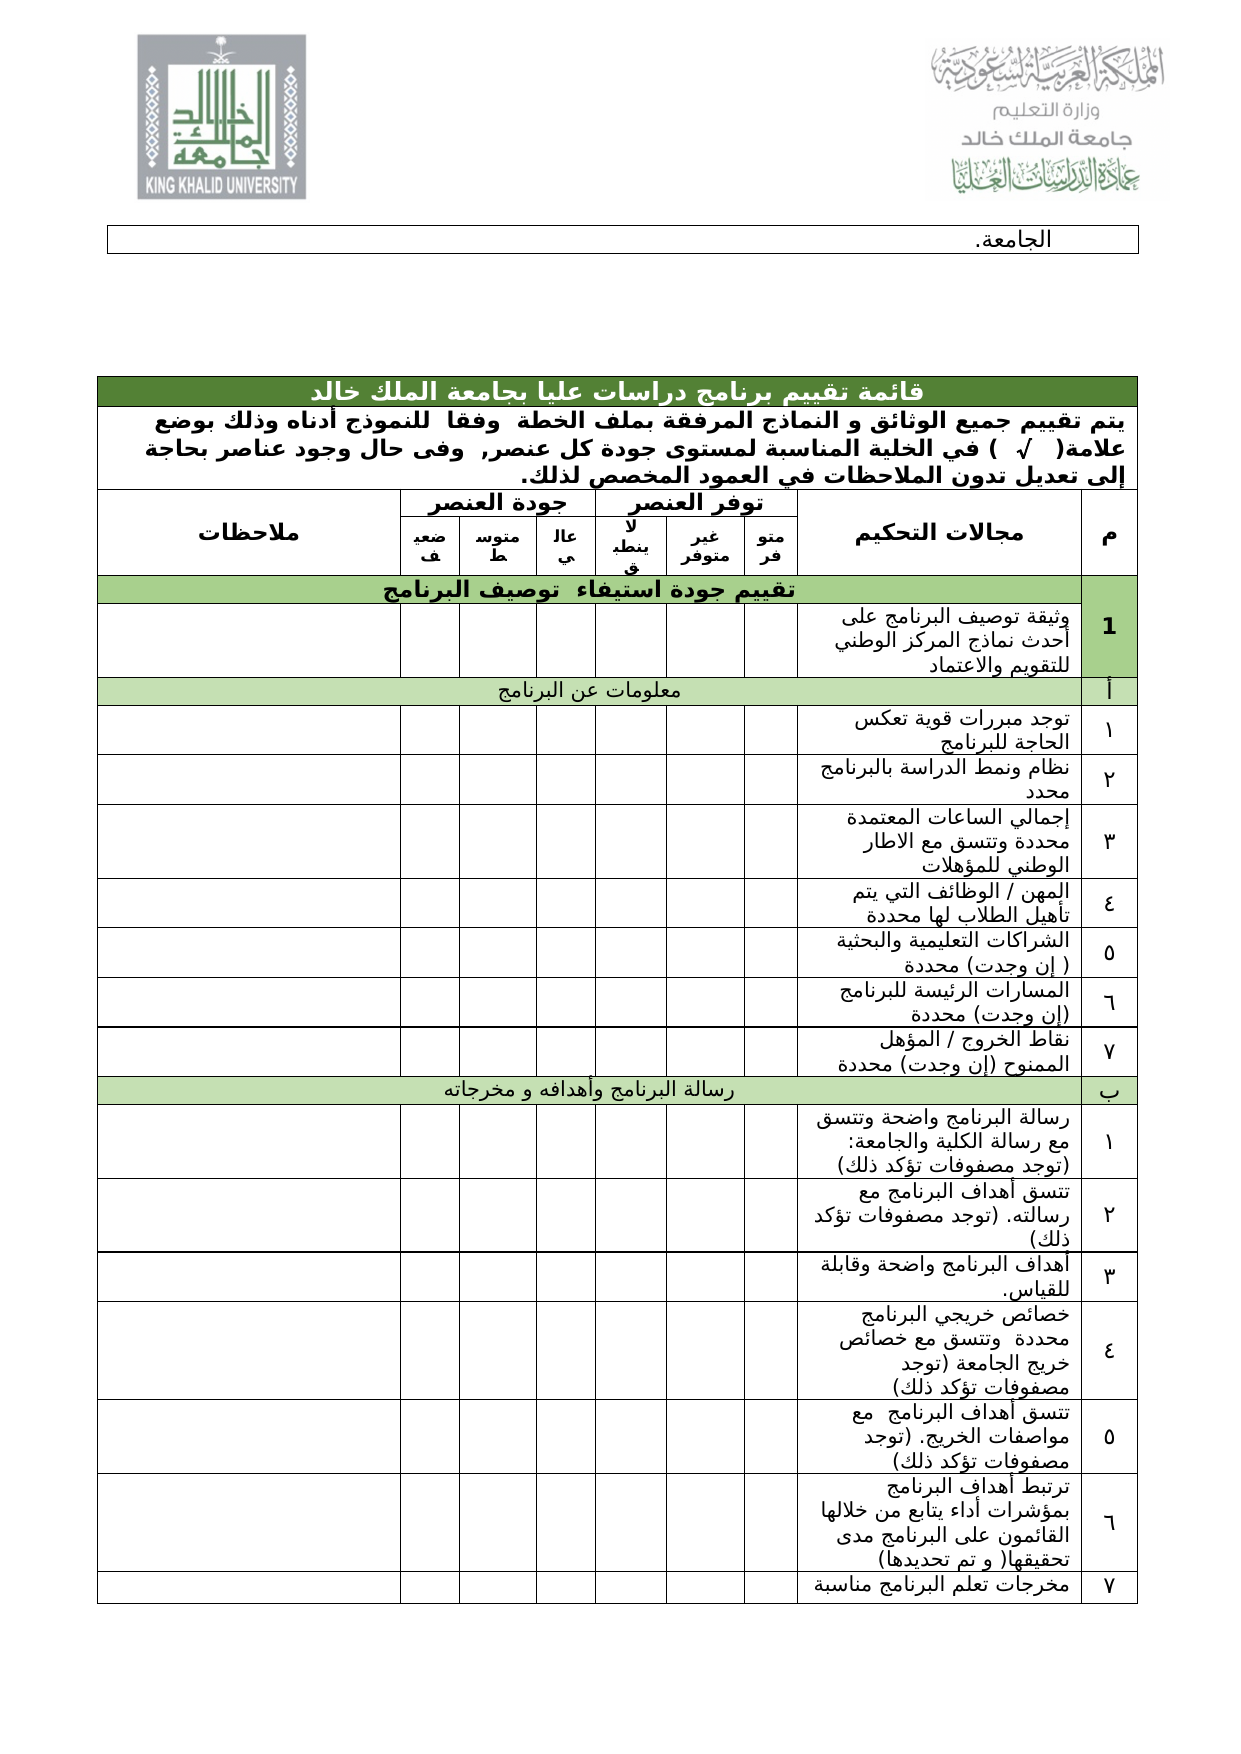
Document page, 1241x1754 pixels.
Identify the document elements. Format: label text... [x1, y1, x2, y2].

table_cell [460, 1105, 536, 1178]
table_cell ٣ [1082, 805, 1137, 878]
table_cell [401, 706, 459, 754]
table_cell يتم تقييم جميع الوثائق و النماذج المرفقة بملف الخطة وفقا للنموذج أدناه وذلك بوضع علامة( √ ) في الخلية المناسبة لمستوى جودة كل عنصر, وفى حال وجود عناصر بحاجة إلى تعديل تدون الملاحظات في العمود المخصص لذلك. [98, 407, 1137, 488]
table_cell ٢ [1082, 755, 1137, 804]
table_cell [596, 805, 666, 878]
table_cell نقاط الخروج / المؤهل الممنوح (إن وجدت) محددة [798, 1028, 1081, 1076]
table_cell [745, 1179, 797, 1251]
table_cell [537, 1028, 595, 1076]
table_cell [596, 1105, 666, 1178]
table_cell [537, 879, 595, 927]
table_cell [667, 1028, 744, 1076]
table_cell [596, 1028, 666, 1076]
table_cell [537, 604, 595, 677]
table_cell [745, 604, 797, 677]
table_cell توجد مبررات قوية تعكس الحاجة للبرنامج [798, 706, 1081, 754]
table_cell [537, 755, 595, 804]
table_cell م [1082, 490, 1137, 575]
table_header قائمة تقييم برنامج دراسات عليا بجامعة الملك خالد [98, 377, 1137, 406]
table_cell [98, 1253, 400, 1301]
table_cell وثيقة توصيف البرنامج على أحدث نماذج المركز الوطني للتقويم والاعتماد [798, 604, 1081, 677]
table_cell [596, 879, 666, 927]
table_cell [667, 1179, 744, 1251]
table_cell [667, 1474, 744, 1571]
table_cell [596, 706, 666, 754]
table_cell [460, 805, 536, 878]
table_cell [401, 1400, 459, 1473]
table_cell [537, 1253, 595, 1301]
table_cell ١ [1082, 706, 1137, 754]
table_cell [98, 755, 400, 804]
table_cell [98, 1400, 400, 1473]
table_cell ٦ [1082, 978, 1137, 1026]
table_cell [460, 1572, 536, 1603]
table_cell [745, 1474, 797, 1571]
table_cell [745, 1572, 797, 1603]
table_cell [537, 1400, 595, 1473]
table_cell ب [1082, 1077, 1137, 1104]
table_cell تتسق أهداف البرنامج مع مواصفات الخريج. (توجد مصفوفات تؤكد ذلك) [798, 1400, 1081, 1473]
table_cell [460, 1253, 536, 1301]
table_cell ترتبط أهداف البرنامج بمؤشرات أداء يتابع من خلالها القائمون على البرنامج مدى تحقيقها( و تم تحديدها) [798, 1474, 1081, 1571]
table_cell [667, 1253, 744, 1301]
table_cell [98, 1474, 400, 1571]
table_cell [460, 1302, 536, 1399]
table_cell مخرجات تعلم البرنامج مناسبة من حيث الصياغة والعدد وشملت مجالات التعلم (المعرفة والفهم ، والمهارات ، والقيم) [798, 1572, 1081, 1603]
table_cell [401, 1105, 459, 1178]
table_cell تتسق أهداف البرنامج مع رسالته. (توجد مصفوفات تؤكد ذلك) [798, 1179, 1081, 1251]
table_cell [460, 1400, 536, 1473]
table_cell رسالة البرنامج وأهدافه و مخرجاته [98, 1077, 1081, 1104]
table_cell [98, 1572, 400, 1603]
table_cell [667, 755, 744, 804]
table_cell [596, 1474, 666, 1571]
table_cell [98, 805, 400, 878]
table_cell [667, 1302, 744, 1399]
table_cell لا ينطبق [596, 517, 666, 575]
table_cell ٥ [1082, 1400, 1137, 1473]
table_cell [745, 755, 797, 804]
table_cell ٧ [1082, 1572, 1137, 1603]
table_cell [401, 1253, 459, 1301]
table_cell الشراكات التعليمية والبحثية ( إن وجدت) محددة [798, 928, 1081, 977]
table_cell [401, 805, 459, 878]
table_cell [745, 1253, 797, 1301]
table_cell توفر العنصر [596, 490, 797, 516]
table_cell [667, 1572, 744, 1603]
table_cell ٦ [1082, 1474, 1137, 1571]
table_cell [460, 604, 536, 677]
table_cell معلومات عن البرنامج [98, 678, 1081, 705]
table_cell [537, 805, 595, 878]
table_cell [460, 1179, 536, 1251]
table_cell [667, 604, 744, 677]
table_cell [537, 1179, 595, 1251]
table_cell [745, 978, 797, 1026]
table_cell [460, 755, 536, 804]
table_cell ضعيف [401, 517, 459, 575]
table_cell مجالات التحكيم [798, 490, 1081, 575]
table_cell [596, 755, 666, 804]
table_cell [667, 1105, 744, 1178]
table_cell [537, 1302, 595, 1399]
table_cell [667, 978, 744, 1026]
table_cell [596, 978, 666, 1026]
table_cell [460, 928, 536, 977]
table_cell [745, 1105, 797, 1178]
table_cell [401, 1028, 459, 1076]
table_cell متوفر [745, 517, 797, 575]
table_cell [745, 928, 797, 977]
table_cell [596, 604, 666, 677]
table_cell [401, 755, 459, 804]
table_cell [98, 928, 400, 977]
table_cell [401, 1572, 459, 1603]
table_cell ٢ [1082, 1179, 1137, 1251]
table_cell [596, 1302, 666, 1399]
table_cell [537, 978, 595, 1026]
table_cell [460, 1474, 536, 1571]
table_cell [667, 706, 744, 754]
table_cell [745, 706, 797, 754]
table_cell [98, 1179, 400, 1251]
table_cell خصائص خريجي البرنامج محددة وتتسق مع خصائص خريج الجامعة (توجد مصفوفات تؤكد ذلك) [798, 1302, 1081, 1399]
table_cell [745, 1028, 797, 1076]
table_cell ٥ [1082, 928, 1137, 977]
table_cell ٣ [1082, 1253, 1137, 1301]
table_cell [460, 706, 536, 754]
table_cell أ [1082, 678, 1137, 705]
table_cell ٧ [1082, 1028, 1137, 1076]
table_cell [460, 978, 536, 1026]
picture [925, 38, 1170, 201]
table_cell جودة العنصر [401, 490, 595, 516]
table_cell [401, 604, 459, 677]
table_cell [596, 1572, 666, 1603]
table_cell [537, 928, 595, 977]
table_cell 1 [1082, 576, 1137, 677]
table_cell المسارات الرئيسة للبرنامج (إن وجدت) محددة [798, 978, 1081, 1026]
table_cell [98, 604, 400, 677]
table_cell [667, 928, 744, 977]
table_cell [98, 1302, 400, 1399]
table_cell [596, 1179, 666, 1251]
table_cell ٤ [1082, 1302, 1137, 1399]
table_cell [98, 1105, 400, 1178]
table_cell [596, 928, 666, 977]
table_cell [537, 1572, 595, 1603]
table_cell [460, 1028, 536, 1076]
table_cell [98, 978, 400, 1026]
table_cell [98, 879, 400, 927]
table_cell [98, 706, 400, 754]
table_cell [401, 928, 459, 977]
table_cell [460, 879, 536, 927]
table_cell [745, 1400, 797, 1473]
table_cell رسالة البرنامج واضحة وتتسق مع رسالة الكلية والجامعة: (توجد مصفوفات تؤكد ذلك) [798, 1105, 1081, 1178]
table_cell [596, 1400, 666, 1473]
table_cell [401, 1302, 459, 1399]
table_cell [667, 1400, 744, 1473]
table_cell المهن / الوظائف التي يتم تأهيل الطلاب لها محددة [798, 879, 1081, 927]
table_cell إجمالي الساعات المعتمدة محددة وتتسق مع الاطار الوطني للمؤهلات [798, 805, 1081, 878]
table_cell [401, 1179, 459, 1251]
table_cell [745, 1302, 797, 1399]
table_cell غير متوفر [667, 517, 744, 575]
table_cell [98, 1028, 400, 1076]
table_cell أهداف البرنامج واضحة وقابلة للقياس. [798, 1253, 1081, 1301]
table_cell ١ [1082, 1105, 1137, 1178]
table_cell [667, 879, 744, 927]
table_cell [537, 1105, 595, 1178]
table_cell ملاحظات [98, 490, 400, 575]
table_cell [401, 978, 459, 1026]
table_cell [745, 879, 797, 927]
table_cell [667, 805, 744, 878]
table_cell [401, 1474, 459, 1571]
table_cell [596, 1253, 666, 1301]
table_cell عالي [537, 517, 595, 575]
table_cell نظام ونمط الدراسة بالبرنامج محدد [798, 755, 1081, 804]
table_cell ٤ [1082, 879, 1137, 927]
table_cell [745, 805, 797, 878]
table_cell [537, 1474, 595, 1571]
picture [134, 32, 310, 203]
table_cell [537, 706, 595, 754]
table_cell [401, 879, 459, 927]
table_cell تقييم جودة استيفاء توصيف البرنامج [98, 576, 1081, 603]
table_cell متوسط [460, 517, 536, 575]
